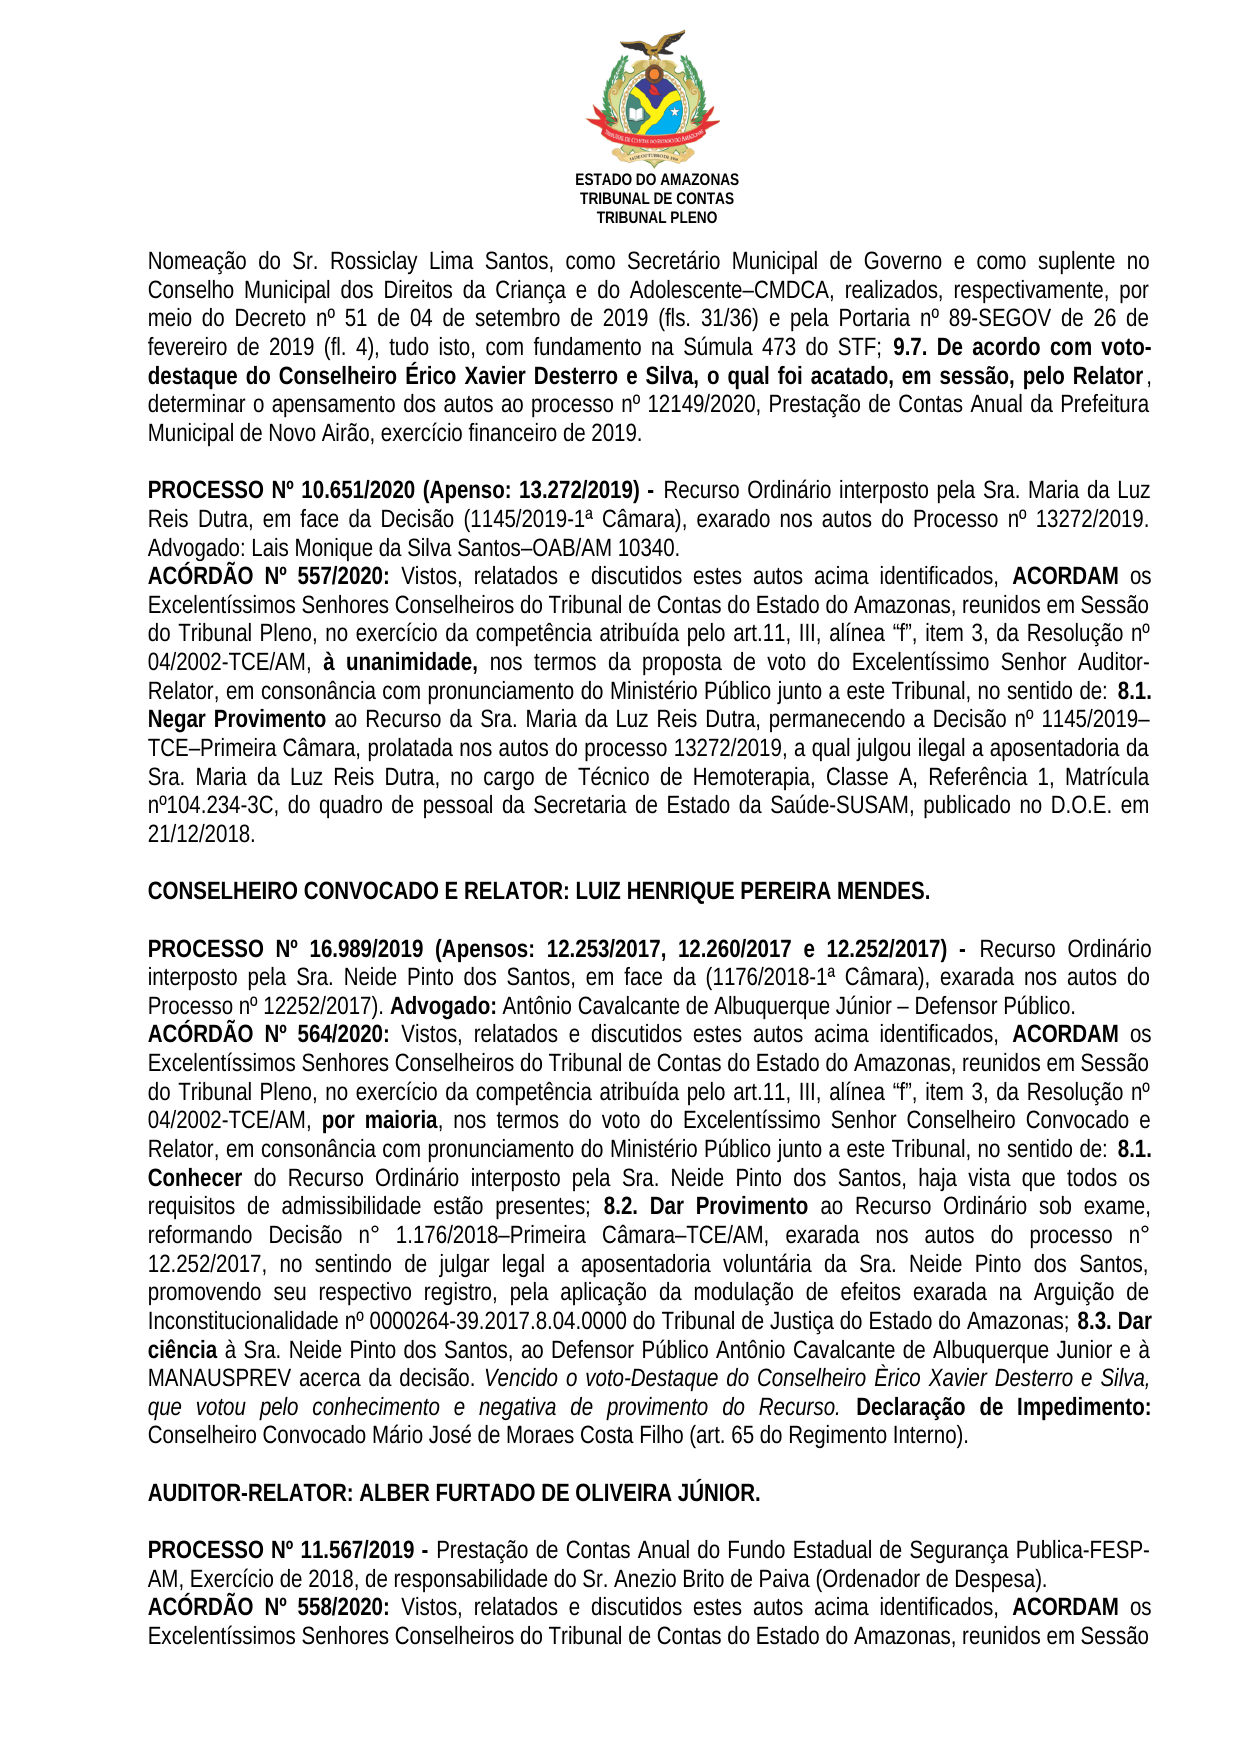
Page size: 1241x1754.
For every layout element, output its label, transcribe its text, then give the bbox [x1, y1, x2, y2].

text PROCESSO Nº 11.567/2019 - Prestação de Contas Anual do Fundo Estadual de Segurança Publica-FESP-AM, Exercício de 2018, de responsabilidade do Sr. Anezio Brito de Paiva (Ordenador de Despesa). [148, 1535, 1152, 1592]
text CONSELHEIRO CONVOCADO E RELATOR: LUIZ HENRIQUE PEREIRA MENDES. [148, 876, 1152, 905]
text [148, 246, 1152, 447]
text ACÓRDÃO Nº 557/2020: Vistos, relatados e discutidos estes autos acima identificados, ACORDAM os Excelentíssimos Senhores Conselheiros do Tribunal de Contas do Estado do Amazonas, reunidos em Sessão do Tribunal Pleno, no exercício da competência atribuída pelo art.11, III, alínea “f”, item 3, da Resolução nº 04/2002-TCE/AM, à unanimidade, nos termos da proposta de voto do Excelentíssimo Senhor Auditor-Relator, em consonância com pronunciamento do Ministério Público junto a este Tribunal, no sentido de: 8.1. Negar Provimento ao Recurso da Sra. Maria da Luz Reis Dutra, permanecendo a Decisão nº 1145/2019–TCE–Primeira Câmara, prolatada nos autos do processo 13272/2019, a qual julgou ilegal a aposentadoria da Sra. Maria da Luz Reis Dutra, no cargo de Técnico de Hemoterapia, Classe A, Referência 1, Matrícula nº104.234-3C, do quadro de pessoal da Secretaria de Estado da Saúde-SUSAM, publicado no D.O.E. em 21/12/2018. [148, 561, 1152, 848]
text ACÓRDÃO Nº 564/2020: Vistos, relatados e discutidos estes autos acima identificados, ACORDAM os Excelentíssimos Senhores Conselheiros do Tribunal de Contas do Estado do Amazonas, reunidos em Sessão do Tribunal Pleno, no exercício da competência atribuída pelo art.11, III, alínea “f”, item 3, da Resolução nº 04/2002-TCE/AM, por maioria, nos termos do voto do Excelentíssimo Senhor Conselheiro Convocado e Relator, em consonância com pronunciamento do Ministério Público junto a este Tribunal, no sentido de: 8.1. Conhecer do Recurso Ordinário interposto pela Sra. Neide Pinto dos Santos, haja vista que todos os requisitos de admissibilidade estão presentes; 8.2. Dar Provimento ao Recurso Ordinário sob exame, reformando Decisão n° 1.176/2018–Primeira Câmara–TCE/AM, exarada nos autos do processo n° 12.252/2017, no sentindo de julgar legal a aposentadoria voluntária da Sra. Neide Pinto dos Santos, promovendo seu respectivo registro, pela aplicação da modulação de efeitos exarada na Arguição de Inconstitucionalidade nº 0000264-39.2017.8.04.0000 do Tribunal de Justiça do Estado do Amazonas; 8.3. Dar ciência à Sra. Neide Pinto dos Santos, ao Defensor Público Antônio Cavalcante de Albuquerque Junior e à MANAUSPREV acerca da decisão. Vencido o voto-Destaque do Conselheiro Èrico Xavier Desterro e Silva, que votou pelo conhecimento e negativa de provimento do Recurso. Declaração de Impedimento: Conselheiro Convocado Mário José de Moraes Costa Filho (art. 65 do Regimento Interno). [148, 1019, 1152, 1449]
text AUDITOR-RELATOR: ALBER FURTADO DE OLIVEIRA JÚNIOR. [148, 1478, 1152, 1506]
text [148, 1592, 1152, 1650]
text PROCESSO Nº 16.989/2019 (Apensos: 12.253/2017, 12.260/2017 e 12.252/2017) - Recurso Ordinário interposto pela Sra. Neide Pinto dos Santos, em face da (1176/2018-1ª Câmara), exarada nos autos do Processo nº 12252/2017). Advogado: Antônio Cavalcante de Albuquerque Júnior – Defensor Público. [148, 933, 1152, 1019]
text PROCESSO Nº 10.651/2020 (Apenso: 13.272/2019) - Recurso Ordinário interposto pela Sra. Maria da Luz Reis Dutra, em face da Decisão (1145/2019-1ª Câmara), exarado nos autos do Processo nº 13272/2019. Advogado: Lais Monique da Silva Santos–OAB/AM 10340. [148, 475, 1152, 561]
